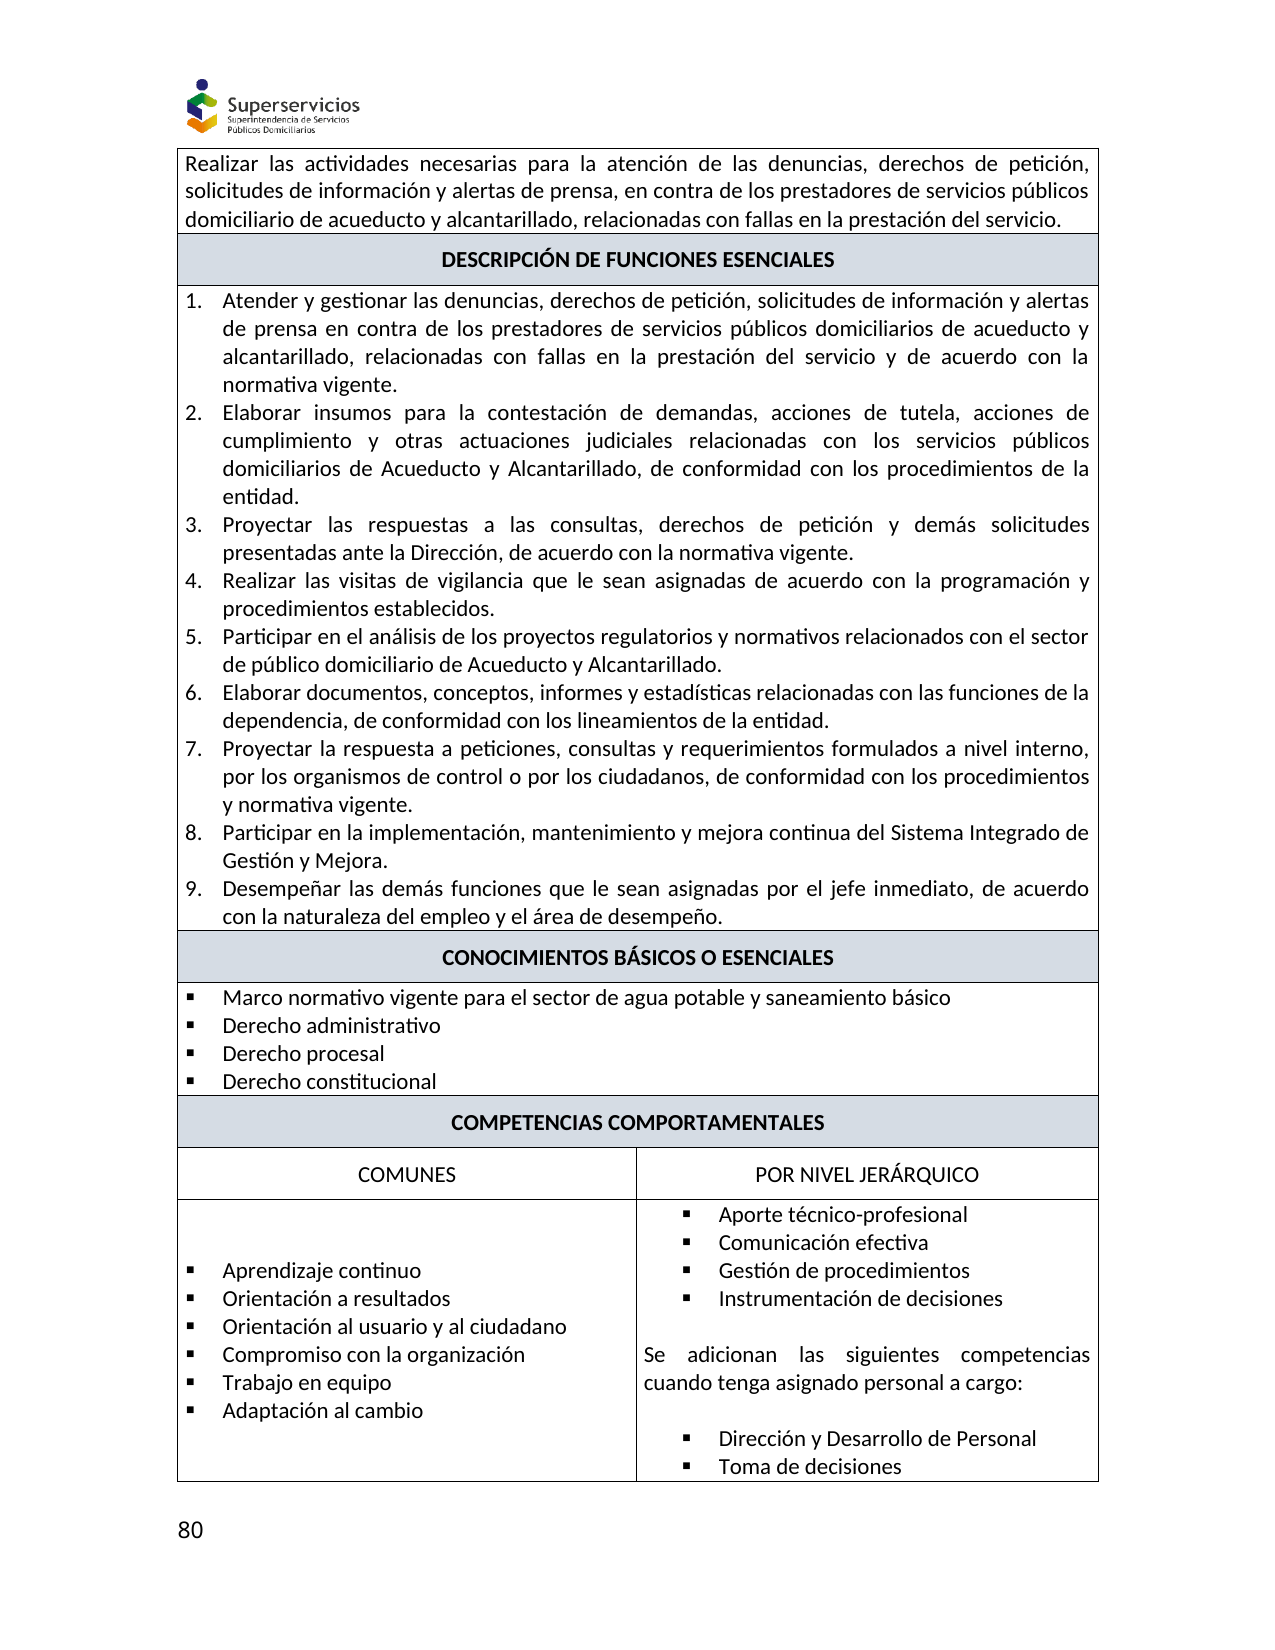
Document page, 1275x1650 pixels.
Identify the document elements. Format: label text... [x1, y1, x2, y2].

table_cell COMPETENCIAS COMPORTAMENTALES [178, 1096, 1098, 1147]
table_cell POR NIVEL JERÁRQUICO [637, 1148, 1098, 1199]
table_cell Atender y gestionar las denuncias, derechos de petición, solicitudes de información y alertas de prensa en contra de los prestadores de servicios públicos domiciliarios de acueducto y alcantarillado, relacionadas con fallas en la prestación del servicio y de acuerdo con la normativa vigente. Elaborar insumos para la contestación de demandas, acciones de tutela, acciones de cumplimiento y otras actuaciones judiciales relacionadas con los servicios públicos domiciliarios de Acueducto y Alcantarillado, de conformidad con los procedimientos de la entidad. Proyectar las respuestas a las consultas, derechos de petición y demás solicitudes presentadas ante la Dirección, de acuerdo con la normativa vigente. Realizar las visitas de vigilancia que le sean asignadas de acuerdo con la programación y procedimientos establecidos. Participar en el análisis de los proyectos regulatorios y normativos relacionados con el sector de público domiciliario de Acueducto y Alcantarillado. Elaborar documentos, conceptos, informes y estadísticas relacionadas con las funciones de la dependencia, de conformidad con los lineamientos de la entidad. Proyectar la respuesta a peticiones, consultas y requerimientos formulados a nivel interno, por los organismos de control o por los ciudadanos, de conformidad con los procedimientos y normativa vigente. Participar en la implementación, mantenimiento y mejora continua del Sistema Integrado de Gestión y Mejora. Desempeñar las demás funciones que le sean asignadas por el jefe inmediato, de acuerdo con la naturaleza del empleo y el área de desempeño. [178, 286, 1098, 930]
picture [177, 73, 370, 140]
table_cell Aporte técnico-profesional Comunicación efectiva Gestión de procedimientos Instrumentación de decisiones Se adicionan las siguientes competencias cuando tenga asignado personal a cargo: Dirección y Desarrollo de Personal Toma de decisiones [637, 1200, 1098, 1481]
table_cell Realizar las actividades necesarias para la atención de las denuncias, derechos de petición, solicitudes de información y alertas de prensa, en contra de los prestadores de servicios públicos domiciliario de acueducto y alcantarillado, relacionadas con fallas en la prestación del servicio. [178, 149, 1098, 233]
table_cell Aprendizaje continuo Orientación a resultados Orientación al usuario y al ciudadano Compromiso con la organización Trabajo en equipo Adaptación al cambio [178, 1200, 636, 1481]
table_cell DESCRIPCIÓN DE FUNCIONES ESENCIALES [178, 234, 1098, 285]
table_cell Marco normativo vigente para el sector de agua potable y saneamiento básico Derecho administrativo Derecho procesal Derecho constitucional [178, 983, 1098, 1095]
table_cell COMUNES [178, 1148, 636, 1199]
table_cell CONOCIMIENTOS BÁSICOS O ESENCIALES [178, 931, 1098, 982]
